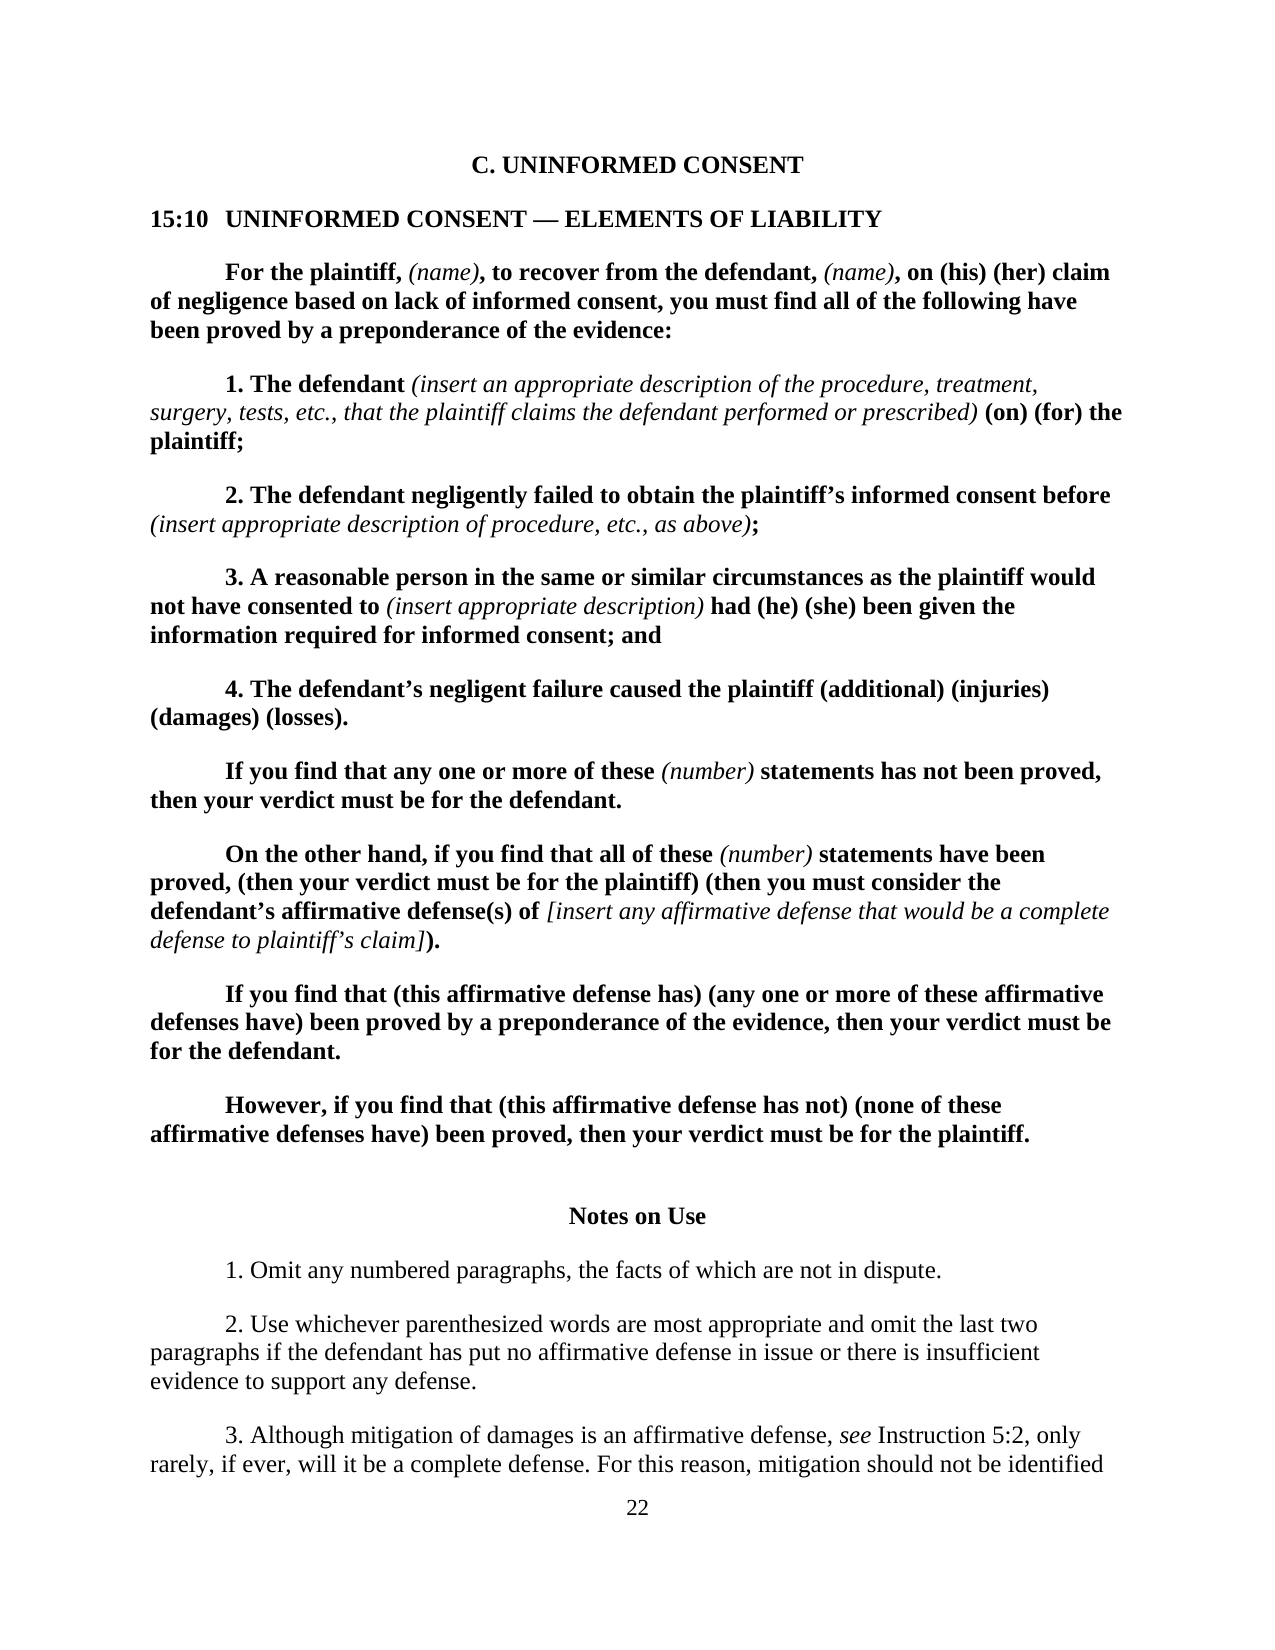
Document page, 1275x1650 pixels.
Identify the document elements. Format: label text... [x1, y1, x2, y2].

text 2. Use whichever parenthesized words are most appropriate and omit the last two paragraphs if the defendant has put no affirmative defense in issue or there is insufficient evidence to support any defense. [150, 1309, 1125, 1395]
text 4. The defendant’s negligent failure caused the plaintiff (additional) (injuries) (damages) (losses). [150, 674, 1125, 731]
text 1. The defendant (insert an appropriate description of the procedure, treatment, surgery, tests, etc., that the plaintiff claims the defendant performed or prescribed) (on) (for) the plaintiff; [150, 369, 1125, 455]
text If you find that (this affirmative defense has) (any one or more of these affirmative defenses have) been proved by a preponderance of the evidence, then your verdict must be for the defendant. [150, 979, 1125, 1065]
text However, if you find that (this affirmative defense has not) (none of these affirmative defenses have) been proved, then your verdict must be for the plaintiff. [150, 1090, 1125, 1147]
text 1. Omit any numbered paragraphs, the facts of which are not in dispute. [150, 1255, 1125, 1284]
text C. UNINFORMED CONSENT [150, 150, 1125, 179]
text 15:10 UNINFORMED CONSENT — ELEMENTS OF LIABILITY [150, 204, 1125, 232]
text Notes on Use [150, 1201, 1125, 1230]
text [150, 1420, 1125, 1477]
text 2. The defendant negligently failed to obtain the plaintiff’s informed consent before (insert appropriate description of procedure, etc., as above); [150, 480, 1125, 537]
text If you find that any one or more of these (number) statements has not been proved, then your verdict must be for the defendant. [150, 756, 1125, 814]
text For the plaintiff, (name), to recover from the defendant, (name), on (his) (her) claim of negligence based on lack of informed consent, you must find all of the following have been proved by a preponderance of the evidence: [150, 257, 1125, 344]
text On the other hand, if you find that all of these (number) statements have been proved, (then your verdict must be for the plaintiff) (then you must consider the defendant’s affirmative defense(s) of [insert any affirmative defense that would be a complete defense to plaintiff’s claim]). [150, 839, 1125, 954]
text 3. A reasonable person in the same or similar circumstances as the plaintiff would not have consented to (insert appropriate description) had (he) (she) been given the information required for informed consent; and [150, 562, 1125, 649]
